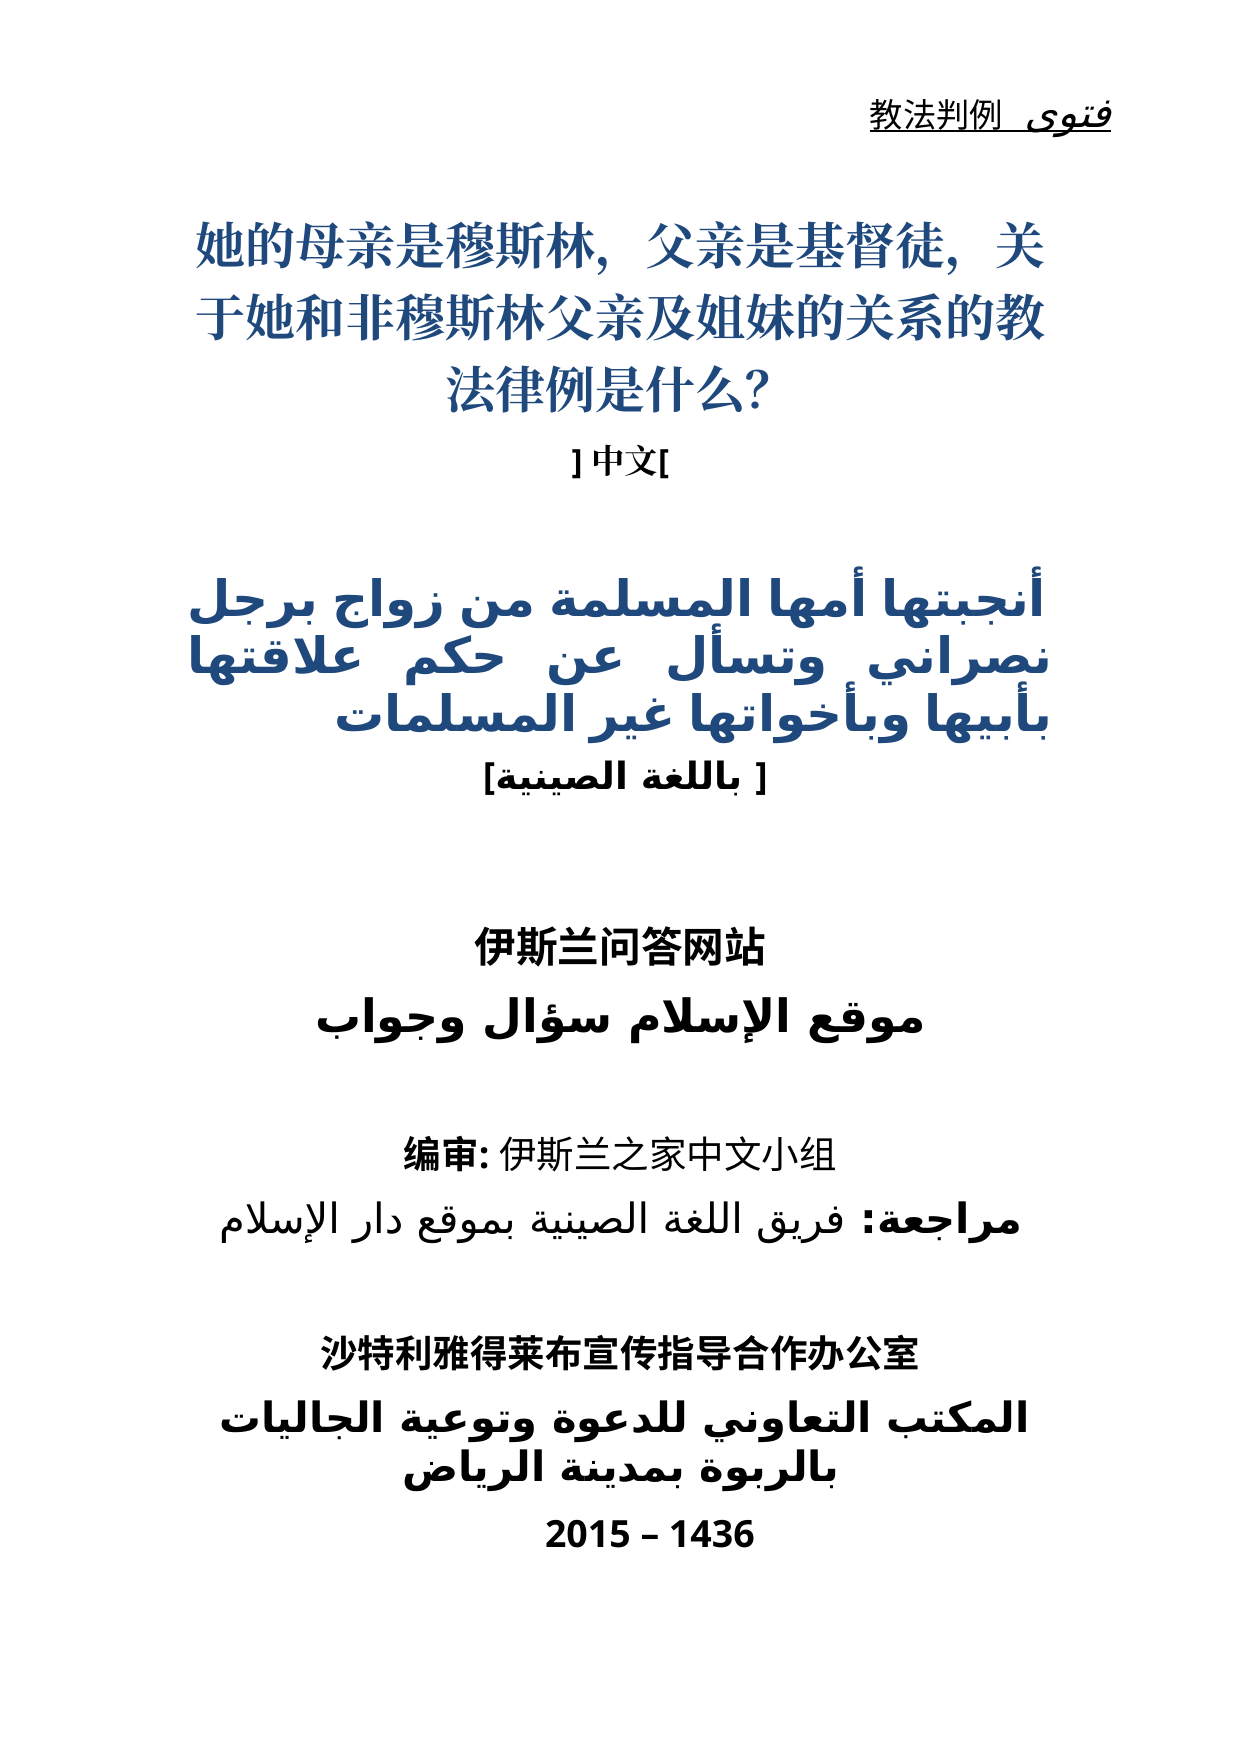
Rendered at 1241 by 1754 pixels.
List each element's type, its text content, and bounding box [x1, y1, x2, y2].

text المكتب التعاوني للدعوة وتوعية الجاليات بالربوة بمدينة الرياض [187, 1394, 1053, 1491]
text 伊斯兰问答网站 [187, 914, 1053, 974]
text مراجعة: فريق اللغة الصينية بموقع دار الإسلام [187, 1194, 1053, 1243]
text موقع الإسلام سؤال وجواب [187, 990, 1053, 1043]
text 她的母亲是穆斯林，父亲是基督徒，关于她和非穆斯林父亲及姐妹的关系的教法律例是什么？ [187, 207, 1053, 423]
text 沙特利雅得莱布宣传指导合作办公室 [187, 1324, 1053, 1379]
text [باللغة الصينية ] [187, 749, 1053, 800]
text ] 中文[ [187, 435, 1053, 483]
text 编审: 伊斯兰之家中文小组 [187, 1124, 1053, 1179]
text 2015 – 1436 [187, 1507, 1053, 1558]
text أنجبتها أمها المسلمة من زواج برجل نصراني وتسأل عن حكم علاقتها بأبيها وبأخواتها غير المسلمات [187, 570, 1053, 742]
